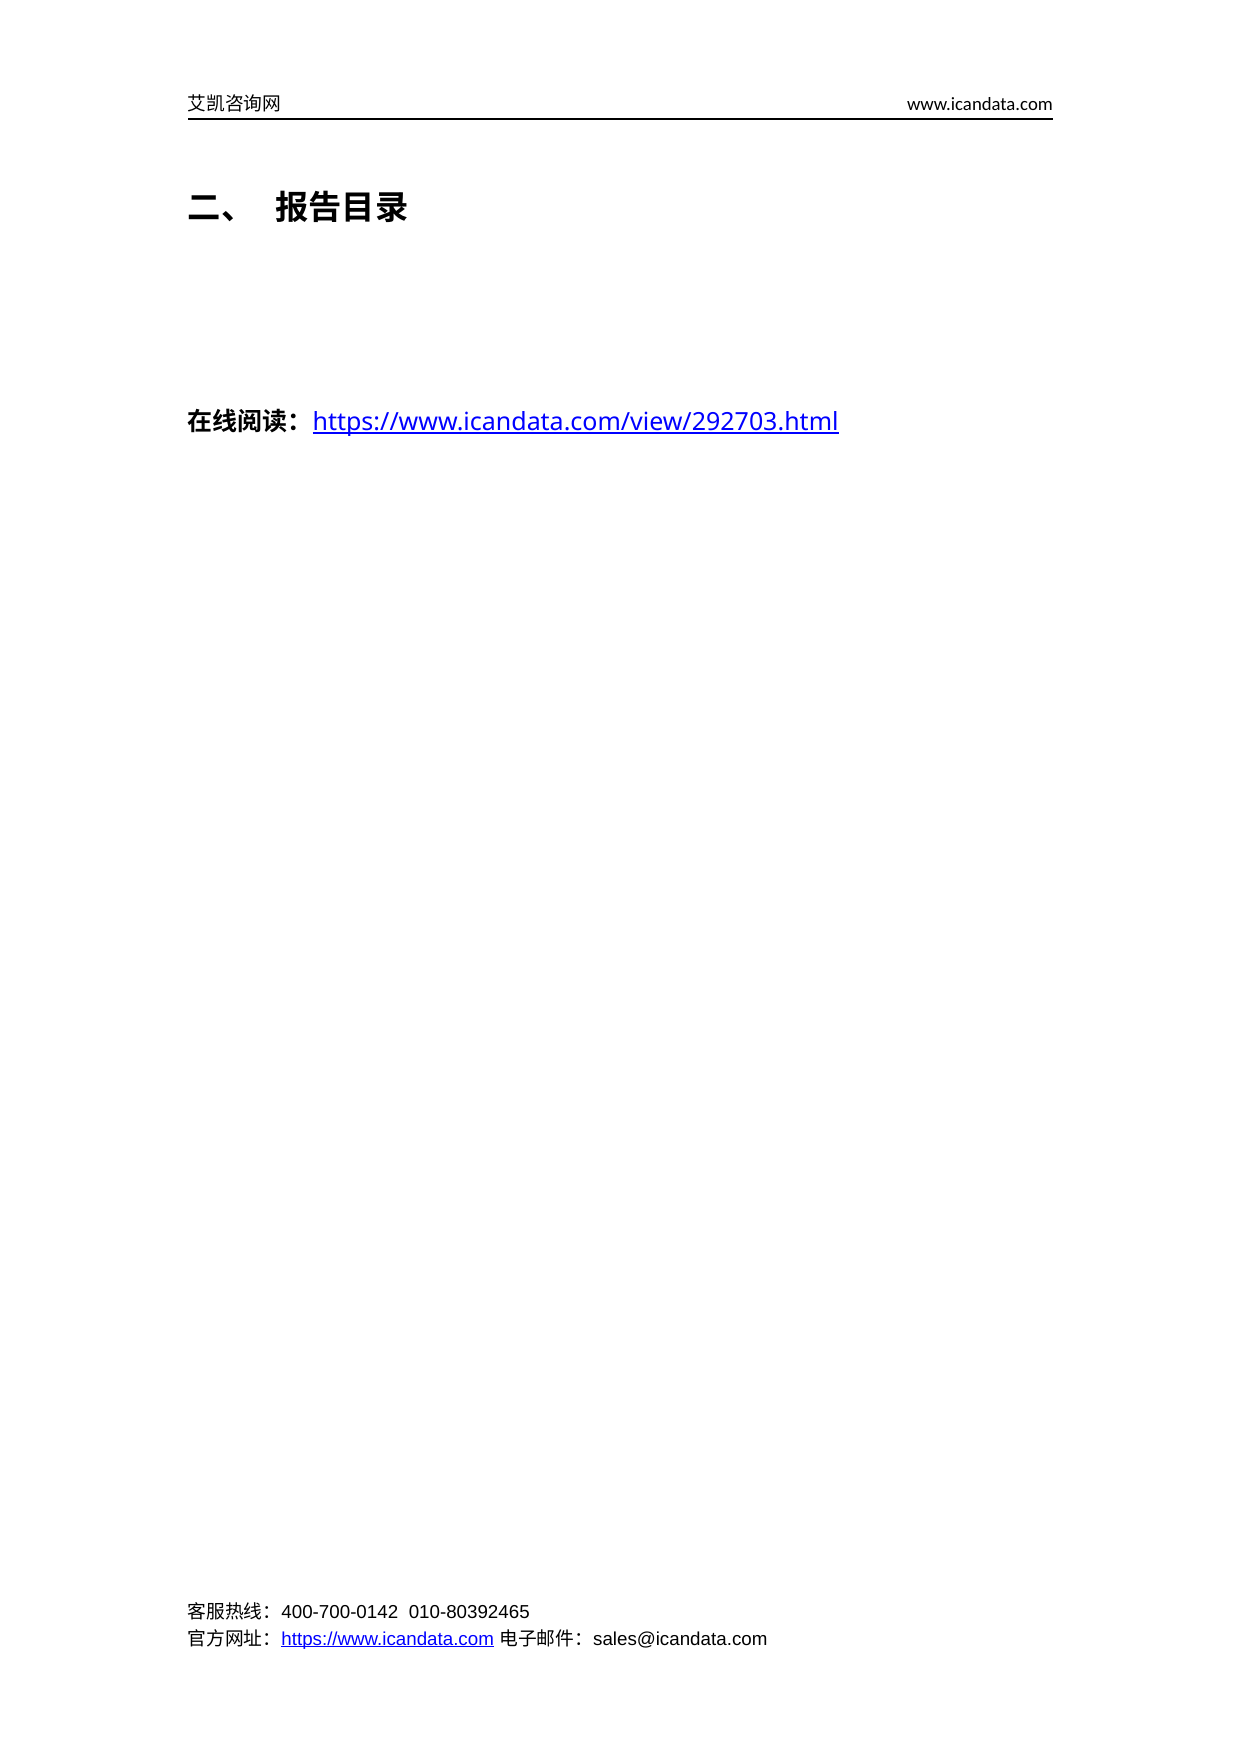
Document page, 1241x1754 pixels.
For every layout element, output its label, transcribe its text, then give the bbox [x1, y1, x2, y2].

text 在线阅读：https://www.icandata.com/view/292703.html [187, 387, 1053, 452]
subtitle 报告目录 [187, 172, 1053, 237]
